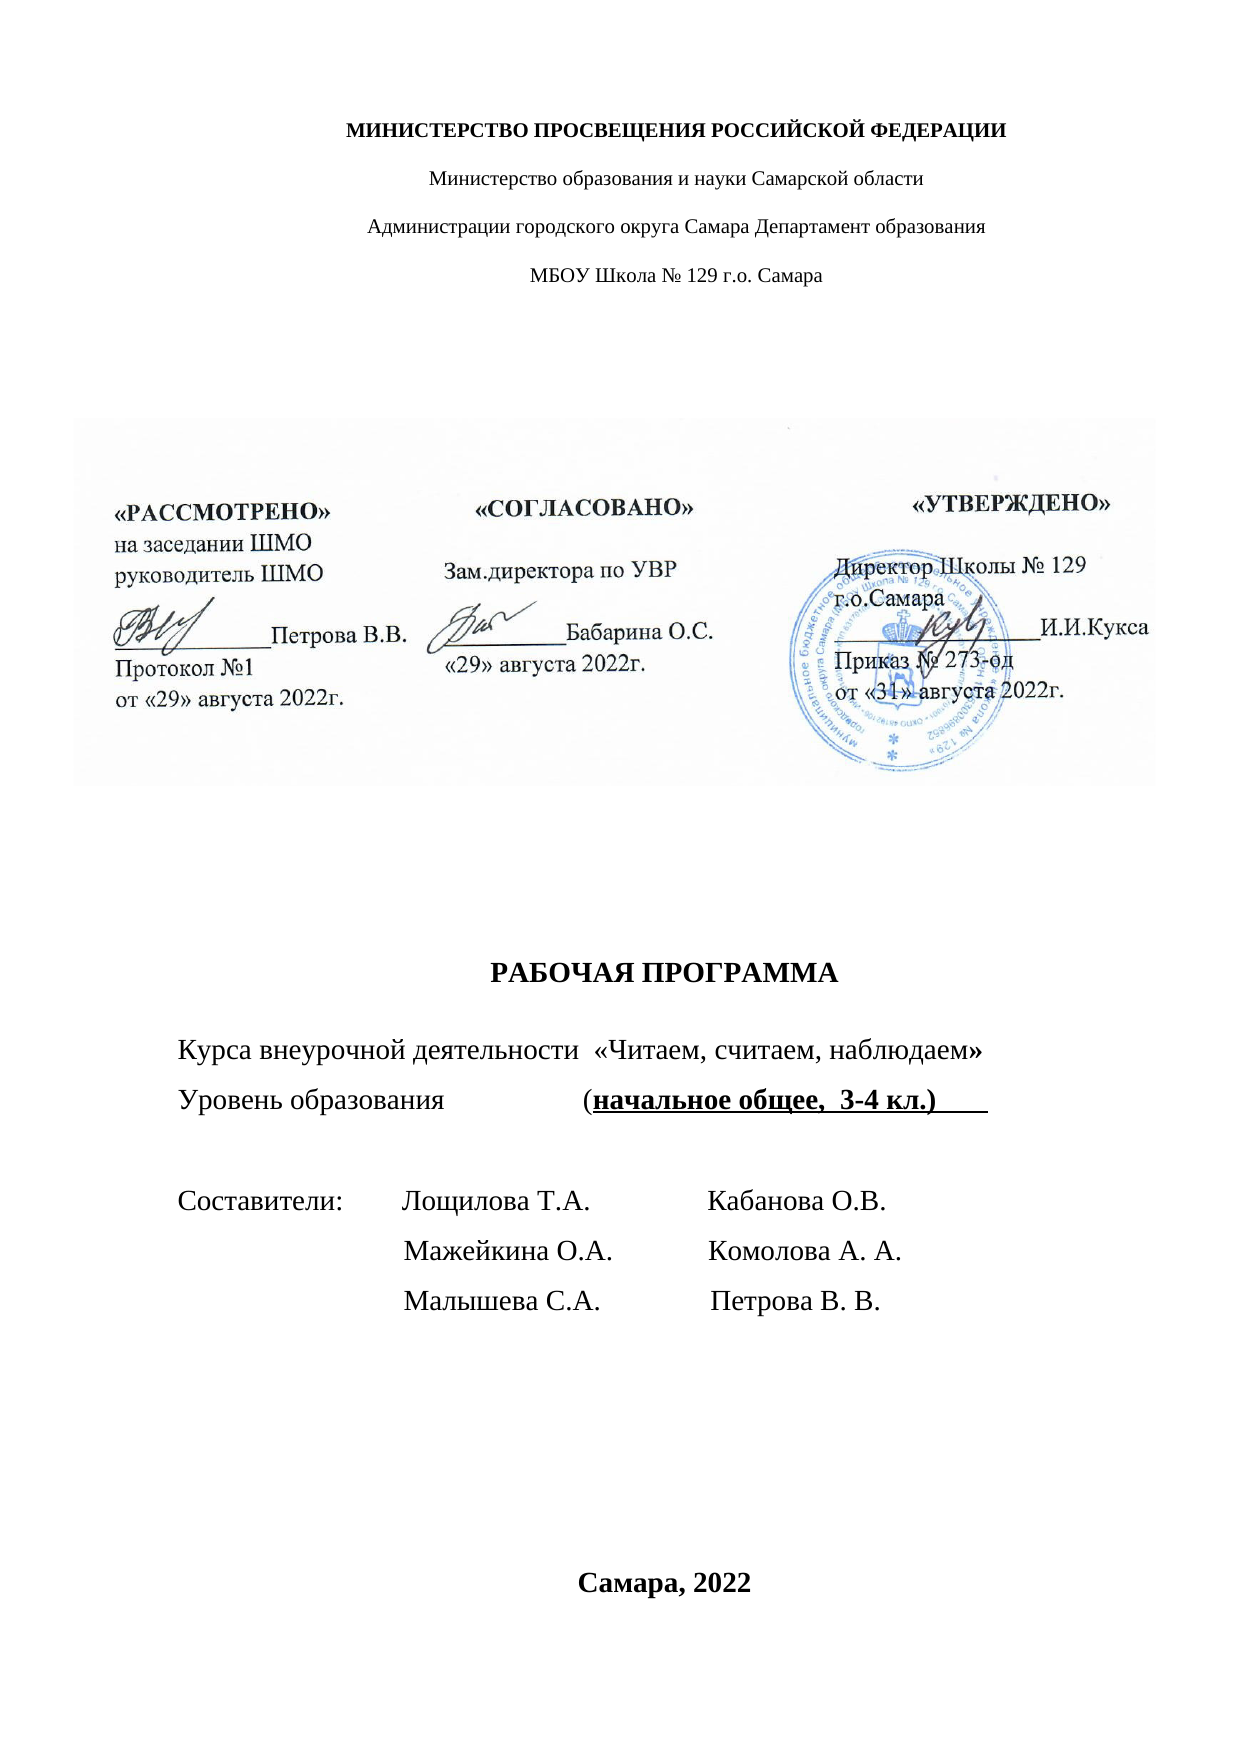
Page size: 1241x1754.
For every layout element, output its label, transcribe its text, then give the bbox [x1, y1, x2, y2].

text МБОУ Школа № 129 г.о. Самара [177, 262, 1152, 287]
text Министерство образования и науки Самарской области [177, 166, 1152, 190]
text РАБОЧАЯ ПРОГРАММА [177, 955, 1152, 988]
text МИНИСТЕРСТВО ПРОСВЕЩЕНИЯ РОССИЙСКОЙ ФЕДЕРАЦИИ [177, 118, 1152, 142]
text Администрации городского округа Самара Департамент образования [177, 214, 1152, 238]
text Уровень образования (начальное общее, 3-4 кл.) [177, 1082, 1152, 1116]
text Малышева С.А. Петрова В. В. [177, 1283, 1152, 1317]
text Составители: Лощилова Т.А. Кабанова О.В. [177, 1183, 1152, 1216]
text Самара, 2022 [177, 1565, 1152, 1598]
text Курса внеурочной деятельности «Читаем, считаем, наблюдаем» [177, 1032, 1152, 1065]
text Мажейкина О.А. Комолова А. А. [177, 1233, 1152, 1267]
